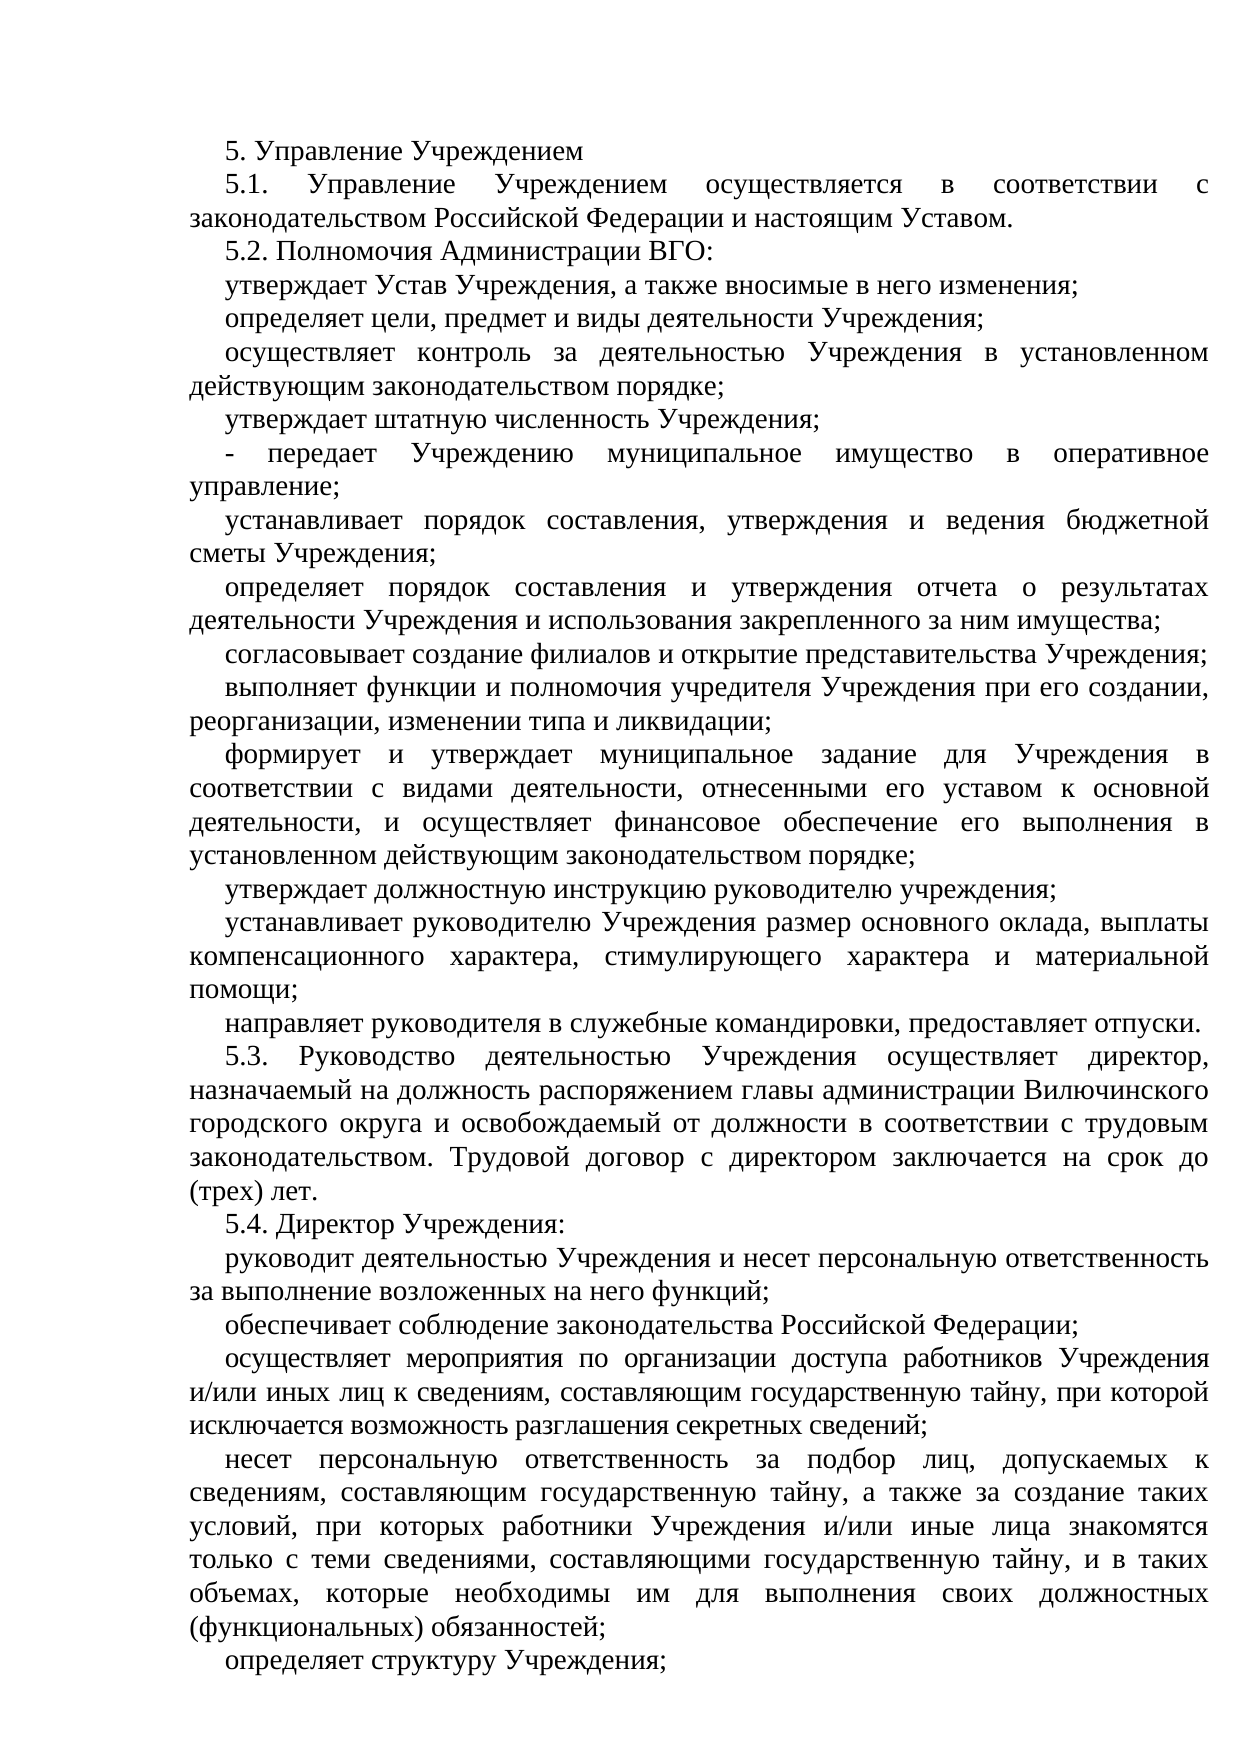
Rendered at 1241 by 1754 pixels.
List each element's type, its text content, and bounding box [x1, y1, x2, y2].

text утверждает должностную инструкцию руководителю учреждения; [189, 871, 1210, 904]
text выполняет функции и полномочия учредителя Учреждения при его создании, реорганизации, изменении типа и ликвидации; [189, 669, 1210, 737]
text утверждает Устав Учреждения, а также вносимые в него изменения; [189, 267, 1210, 301]
text обеспечивает соблюдение законодательства Российской Федерации; [189, 1307, 1210, 1340]
text руководит деятельностью Учреждения и несет персональную ответственность за выполнение возложенных на него функций; [189, 1240, 1210, 1307]
text формирует и утверждает муниципальное задание для Учреждения в соответствии с видами деятельности, отнесенными его уставом к основной деятельности, и осуществляет финансовое обеспечение его выполнения в установленном действующим законодательством порядке; [189, 737, 1210, 871]
text утверждает штатную численность Учреждения; [189, 401, 1210, 435]
text устанавливает руководителю Учреждения размер основного оклада, выплаты компенсационного характера, стимулирующего характера и материальной помощи; [189, 904, 1210, 1005]
text определяет порядок составления и утверждения отчета о результатах деятельности Учреждения и использования закрепленного за ним имущества; [189, 569, 1210, 636]
text осуществляет контроль за деятельностью Учреждения в установленном действующим законодательством порядке; [189, 334, 1210, 401]
text 5.4. Директор Учреждения: [189, 1206, 1210, 1240]
text - передает Учреждению муниципальное имущество в оперативное управление; [189, 435, 1210, 502]
text согласовывает создание филиалов и открытие представительства Учреждения; [189, 636, 1210, 669]
text 5.2. Полномочия Администрации ВГО: [189, 233, 1210, 267]
text определяет структуру Учреждения; [189, 1642, 1210, 1676]
text 5.1. Управление Учреждением осуществляется в соответствии с законодательством Российской Федерации и настоящим Уставом. [189, 166, 1210, 233]
text несет персональную ответственность за подбор лиц, допускаемых к сведениям, составляющим государственную тайну, а также за создание таких условий, при которых работники Учреждения и/или иные лица знакомятся только с теми сведениями, составляющими государственную тайну, и в таких объемах, которые необходимы им для выполнения своих должностных (функциональных) обязанностей; [189, 1441, 1210, 1642]
text 5.3. Руководство деятельностью Учреждения осуществляет директор, назначаемый на должность распоряжением главы администрации Вилючинского городского округа и освобождаемый от должности в соответствии с трудовым законодательством. Трудовой договор с директором заключается на срок до (трех) лет. [189, 1038, 1210, 1206]
text устанавливает порядок составления, утверждения и ведения бюджетной сметы Учреждения; [189, 502, 1210, 569]
text осуществляет мероприятия по организации доступа работников Учреждения и/или иных лиц к сведениям, составляющим государственную тайну, при которой исключается возможность разглашения секретных сведений; [189, 1340, 1210, 1441]
text определяет цели, предмет и виды деятельности Учреждения; [189, 301, 1210, 334]
text направляет руководителя в служебные командировки, предоставляет отпуски. [189, 1005, 1210, 1038]
text 5. Управление Учреждением [189, 133, 1210, 166]
